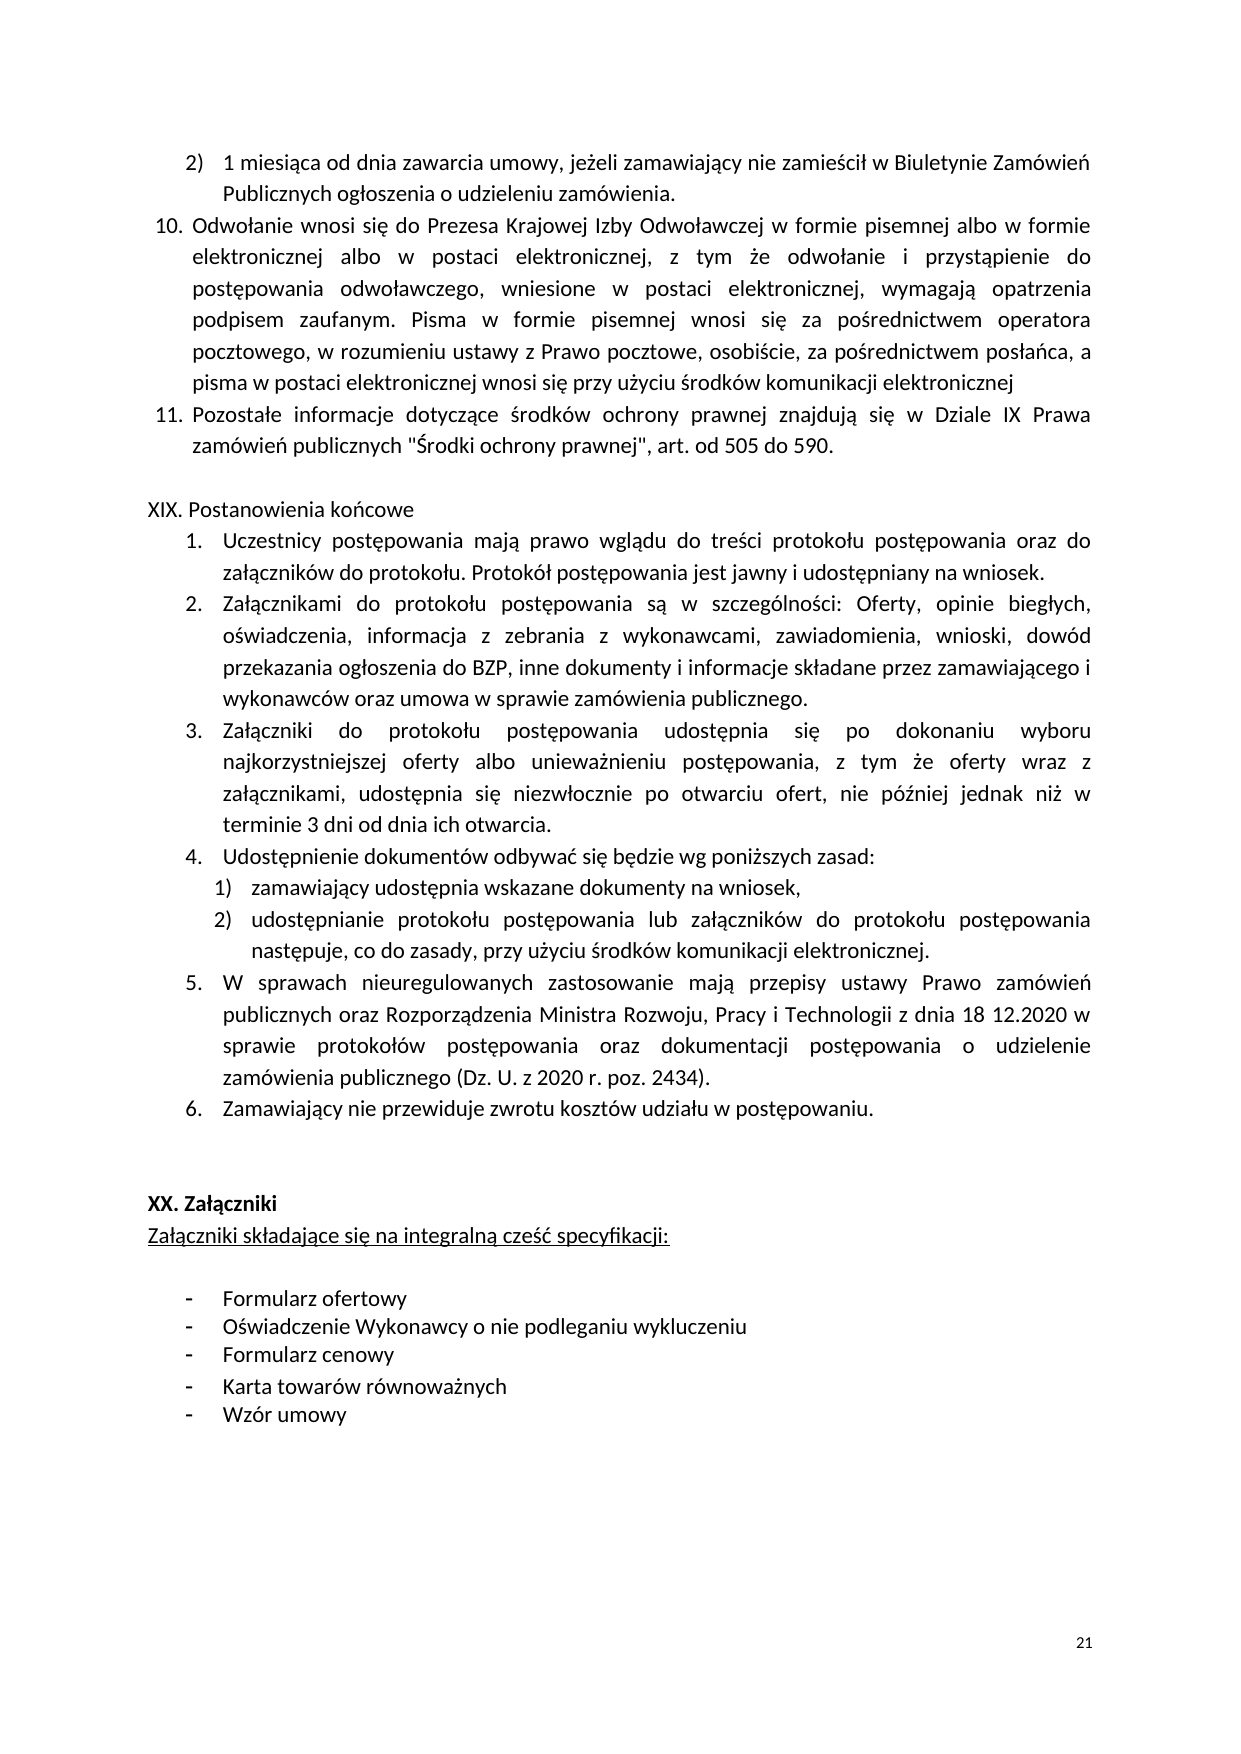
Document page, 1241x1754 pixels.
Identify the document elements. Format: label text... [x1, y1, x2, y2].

list Zamawiający nie przewiduje zwrotu kosztów udziału w postępowaniu. [185, 1094, 1093, 1122]
text XX. Załączniki [148, 1189, 1093, 1217]
list Formularz cenowy [185, 1340, 1093, 1368]
list 1 miesiąca od dnia zawarcia umowy, jeżeli zamawiający nie zamieścił w Biuletynie Zamówień Publicznych ogłoszenia o udzieleniu zamówienia. [185, 148, 1093, 207]
list W sprawach nieuregulowanych zastosowanie mają przepisy ustawy Prawo zamówień publicznych oraz Rozporządzenia Ministra Rozwoju, Pracy i Technologii z dnia 18 12.2020 w sprawie protokołów postępowania oraz dokumentacji postępowania o udzielenie zamówienia publicznego (Dz. U. z 2020 r. poz. 2434). [185, 968, 1093, 1091]
text XIX. Postanowienia końcowe [148, 495, 1093, 523]
list Udostępnienie dokumentów odbywać się będzie wg poniższych zasad: [185, 842, 1093, 870]
text Załączniki składające się na integralną cześć specyfikacji: [148, 1221, 1093, 1249]
list Uczestnicy postępowania mają prawo wglądu do treści protokołu postępowania oraz do załączników do protokołu. Protokół postępowania jest jawny i udostępniany na wniosek. [185, 526, 1093, 586]
list udostępnianie protokołu postępowania lub załączników do protokołu postępowania następuje, co do zasady, przy użyciu środków komunikacji elektronicznej. [213, 905, 1093, 965]
list Formularz ofertowy [185, 1284, 1093, 1312]
list Odwołanie wnosi się do Prezesa Krajowej Izby Odwoławczej w formie pisemnej albo w formie elektronicznej albo w postaci elektronicznej, z tym że odwołanie i przystąpienie do postępowania odwoławczego, wniesione w postaci elektronicznej, wymagają opatrzenia podpisem zaufanym. Pisma w formie pisemnej wnosi się za pośrednictwem operatora pocztowego, w rozumieniu ustawy z Prawo pocztowe, osobiście, za pośrednictwem posłańca, a pisma w postaci elektronicznej wnosi się przy użyciu środków komunikacji elektronicznej [154, 211, 1093, 397]
list Karta towarów równoważnych [185, 1372, 1093, 1400]
list Oświadczenie Wykonawcy o nie podleganiu wykluczeniu [185, 1312, 1093, 1340]
list zamawiający udostępnia wskazane dokumenty na wniosek, [213, 873, 1093, 902]
list Pozostałe informacje dotyczące środków ochrony prawnej znajdują się w Dziale IX Prawa zamówień publicznych "Środki ochrony prawnej", art. od 505 do 590. [154, 400, 1093, 460]
list Wzór umowy [185, 1400, 1093, 1428]
list Załącznikami do protokołu postępowania są w szczególności: Oferty, opinie biegłych, oświadczenia, informacja z zebrania z wykonawcami, zawiadomienia, wnioski, dowód przekazania ogłoszenia do BZP, inne dokumenty i informacje składane przez zamawiającego i wykonawców oraz umowa w sprawie zamówienia publicznego. [185, 589, 1093, 712]
list Załączniki do protokołu postępowania udostępnia się po dokonaniu wyboru najkorzystniejszej oferty albo unieważnieniu postępowania, z tym że oferty wraz z załącznikami, udostępnia się niezwłocznie po otwarciu ofert, nie później jednak niż w terminie 3 dni od dnia ich otwarcia. [185, 716, 1093, 838]
